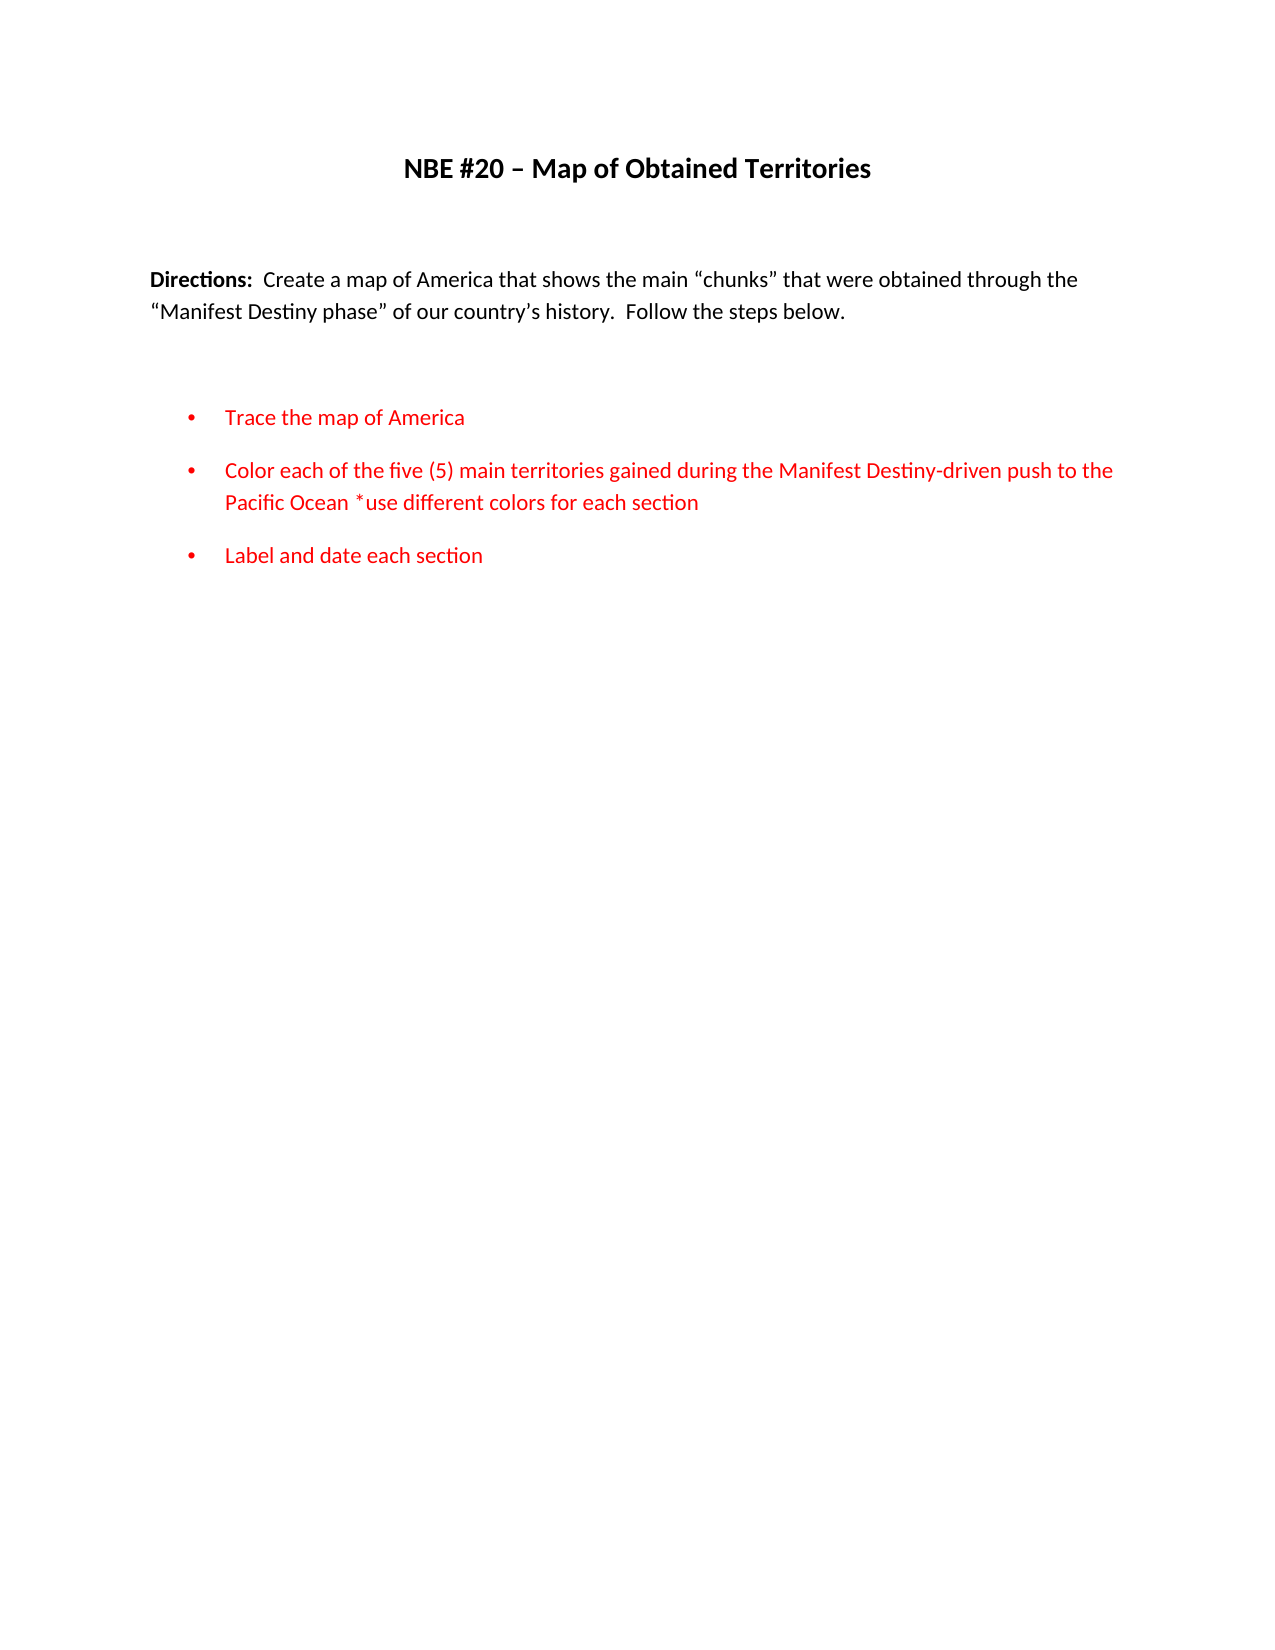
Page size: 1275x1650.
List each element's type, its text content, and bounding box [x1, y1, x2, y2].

list Color each of the five (5) main territories gained during the Manifest Destiny-driven push to the Pacific Ocean *use different colors for each section [187, 456, 1125, 516]
list Trace the map of America [187, 403, 1125, 431]
text Directions: Create a map of America that shows the main “chunks” that were obtained through the “Manifest Destiny phase” of our country’s history. Follow the steps below. [150, 265, 1125, 325]
list Label and date each section [187, 541, 1125, 569]
text NBE #20 – Map of Obtained Territories [150, 150, 1125, 186]
